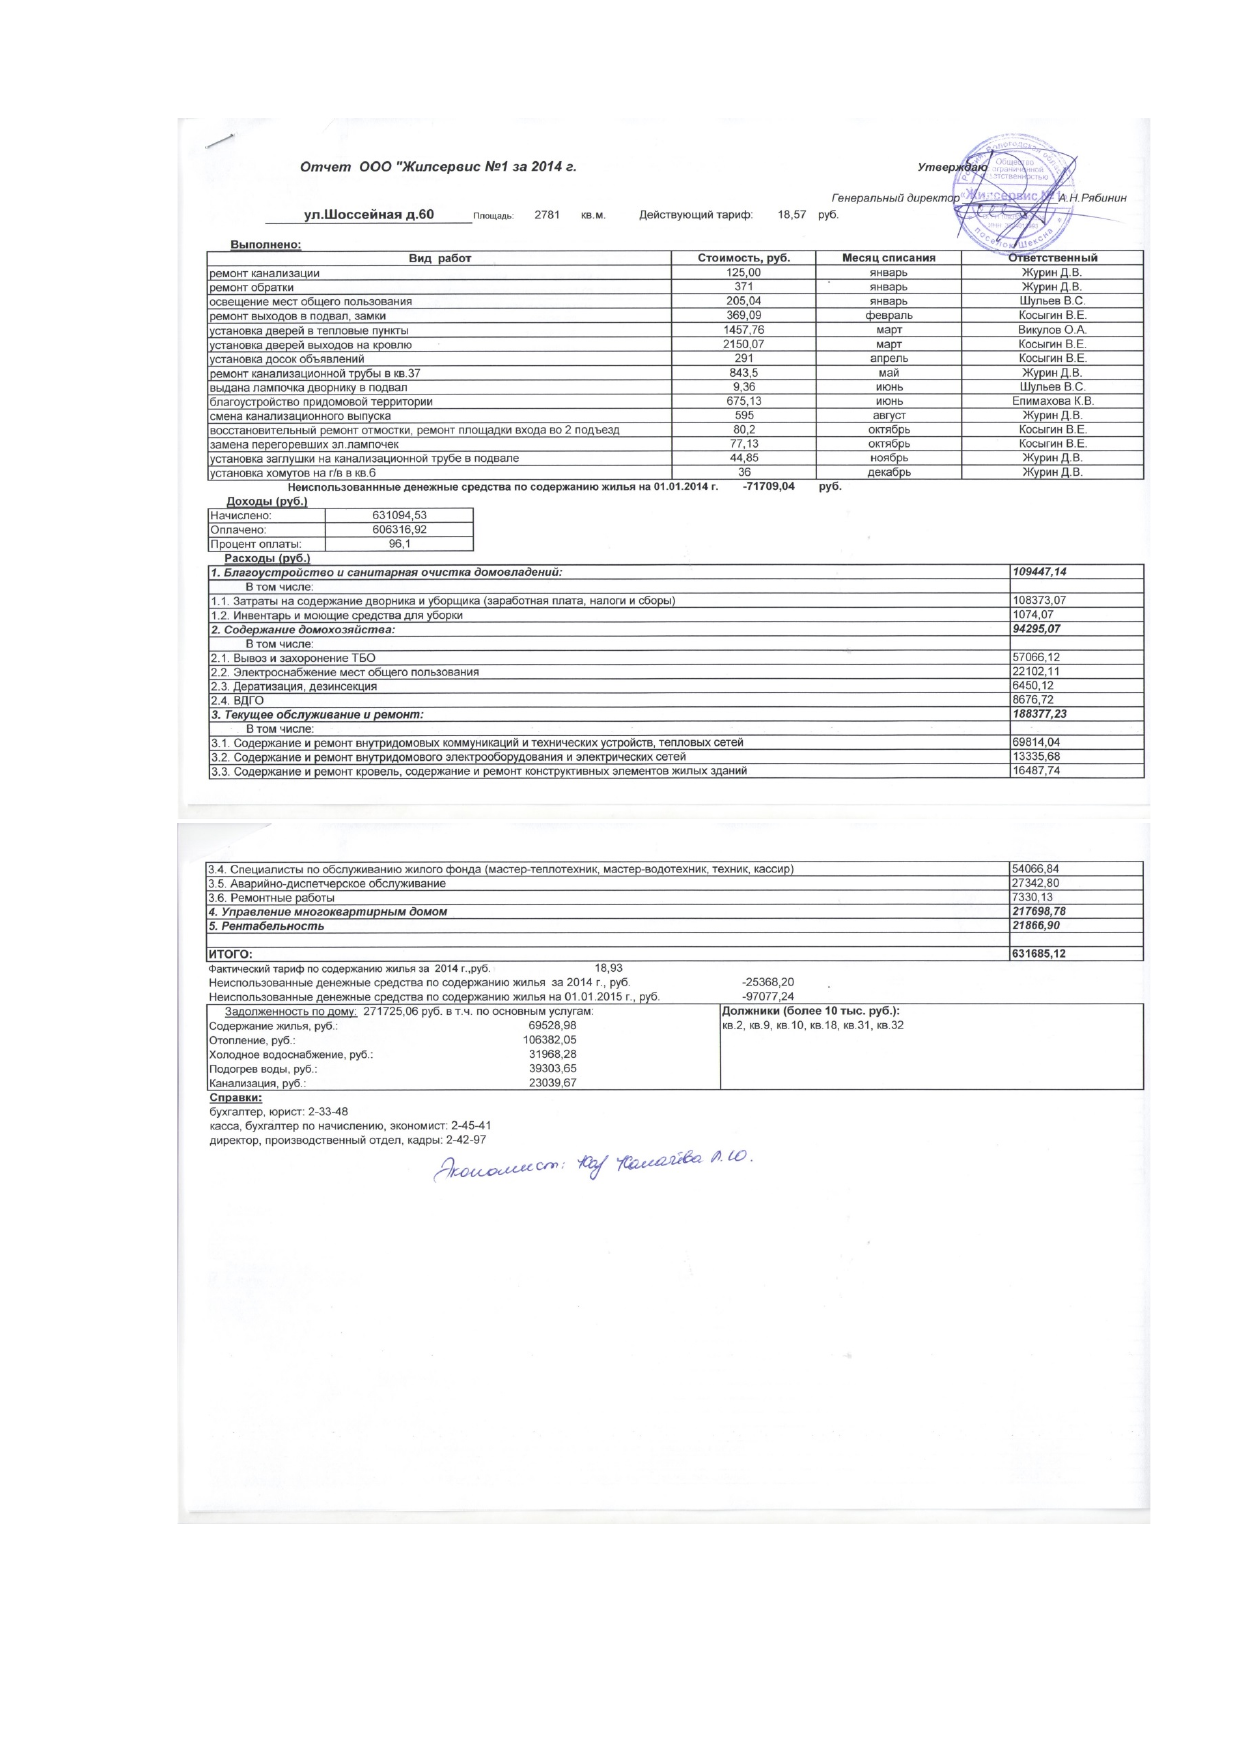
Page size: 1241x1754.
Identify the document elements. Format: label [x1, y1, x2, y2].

picture [177, 118, 1151, 819]
picture [177, 823, 1151, 1524]
